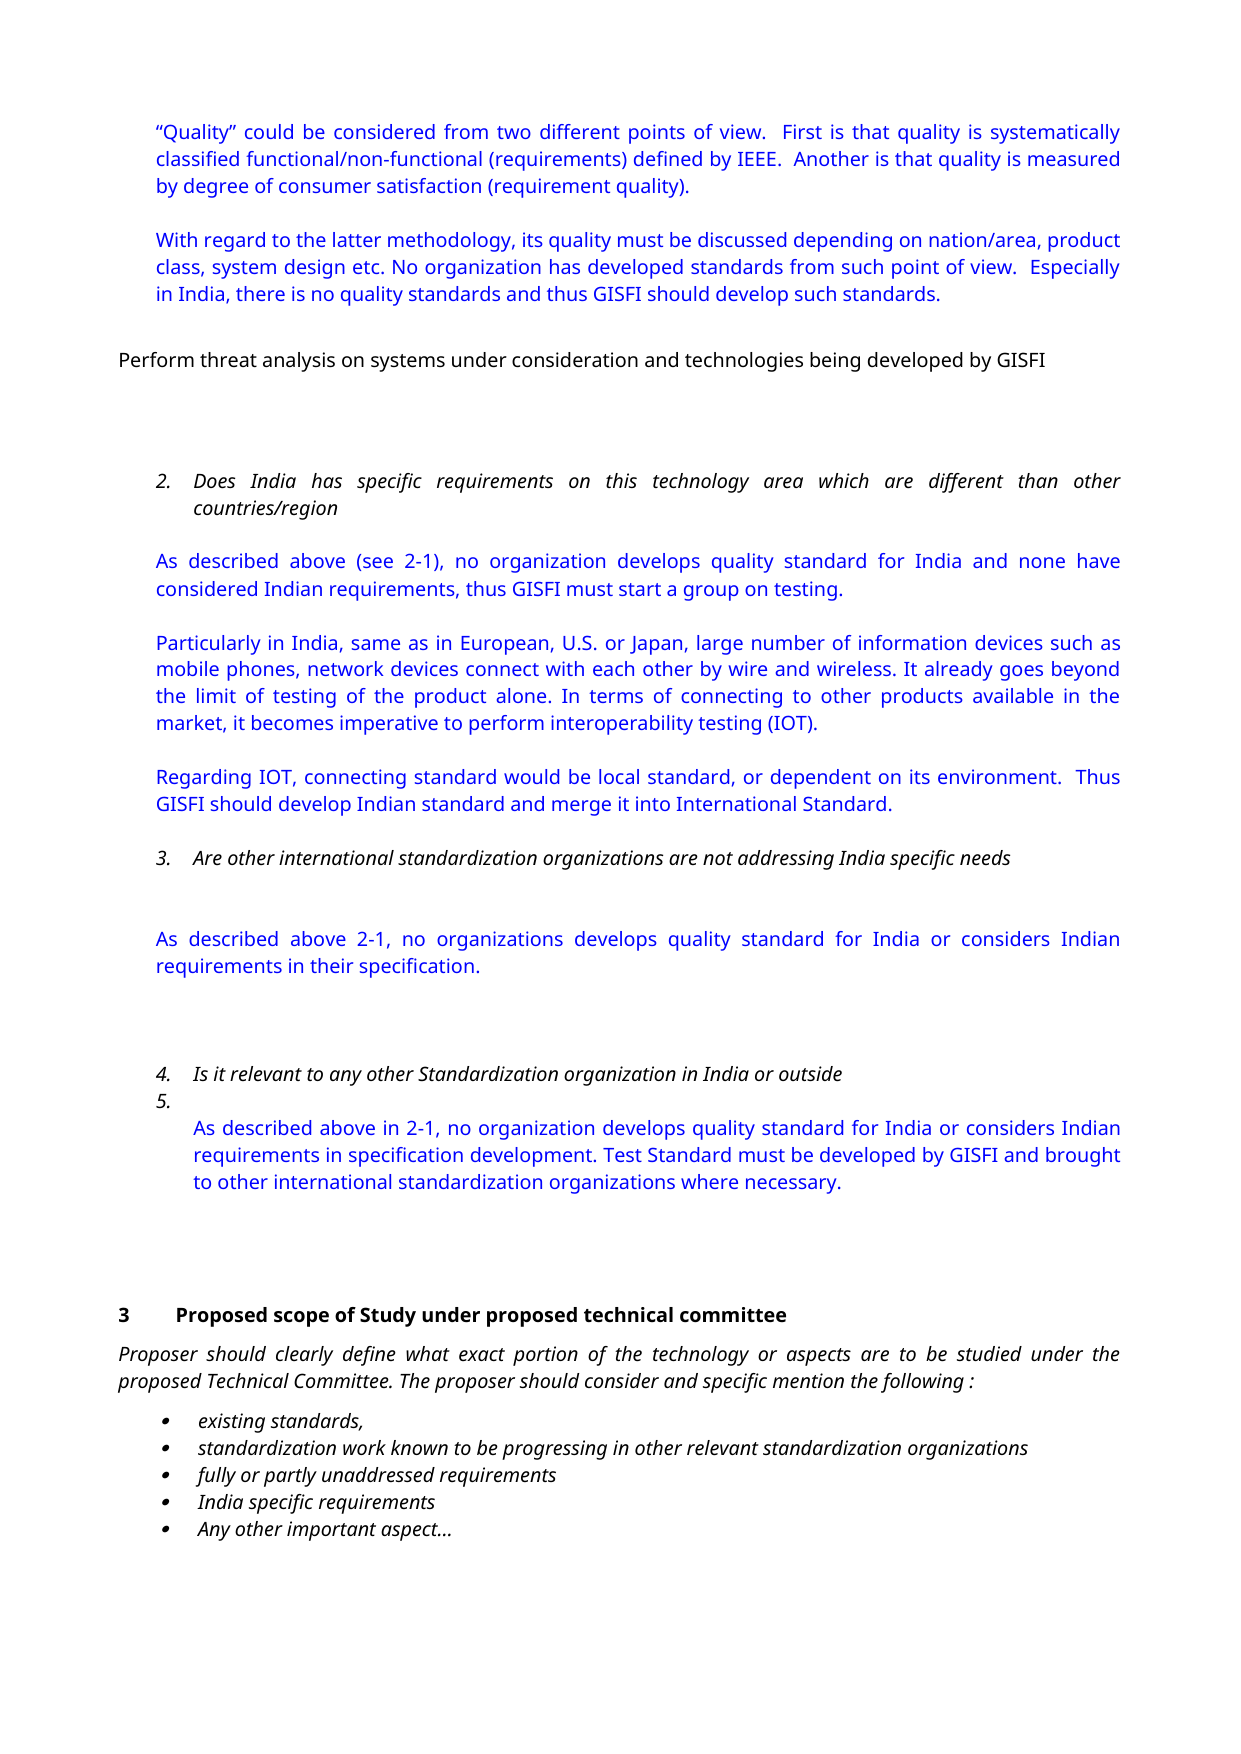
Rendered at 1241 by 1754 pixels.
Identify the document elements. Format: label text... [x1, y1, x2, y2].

list standardization work known to be progressing in other relevant standardization organizations [160, 1434, 1122, 1461]
list “Quality” could be considered from two different points of view. First is that quality is systematically classified functional/non-functional (requirements) defined by IEEE. Another is that quality is measured by degree of consumer satisfaction (requirement quality). [156, 118, 1122, 199]
list Particularly in , same as in European, or , large number of information devices such as mobile phones, network devices connect with each other by wire and wireless. It already goes beyond the limit of testing of the product alone. In terms of connecting to other products available in the market, it becomes imperative to perform interoperability testing (IOT). [156, 629, 1122, 737]
list As described above in 2-1, no organization develops quality standard for or considers Indian requirements in specification development. Test Standard must be developed by GISFI and brought to other international standardization organizations where necessary. [193, 1114, 1122, 1195]
list With regard to the latter methodology, its quality must be discussed depending on nation/area, product class, system design etc. No organization has developed standards from such point of view. Especially in , there is no quality standards and thus GISFI should develop such standards. [156, 226, 1122, 307]
list Regarding IOT, connecting standard would be local standard, or dependent on its environment. Thus GISFI should develop Indian standard and merge it into International Standard. [156, 764, 1122, 818]
text Proposer should clearly define what exact portion of the technology or aspects are to be studied under the proposed Technical Committee. The proposer should consider and specific mention the following : [118, 1341, 1122, 1395]
text 3 Proposed scope of Study under proposed technical committee [118, 1301, 1122, 1328]
list Any other important aspect… [160, 1515, 1122, 1542]
list Does has specific requirements on this technology area which are different than other countries/region [156, 467, 1122, 521]
list existing standards, [160, 1407, 1122, 1434]
list fully or partly unaddressed requirements [160, 1461, 1122, 1488]
list Is it relevant to any other Standardization organization in or outside [156, 1060, 1122, 1087]
list Are other international standardization organizations are not addressing specific needs [156, 844, 1122, 872]
text Perform threat analysis on systems under consideration and technologies being developed by GISFI [118, 346, 1122, 373]
list As described above (see 2-1), no organization develops quality standard for and none have considered Indian requirements, thus GISFI must start a group on testing. [156, 548, 1122, 602]
list As described above 2-1, no organizations develops quality standard for or considers Indian requirements in their specification. [156, 926, 1122, 979]
list specific requirements [160, 1488, 1122, 1515]
